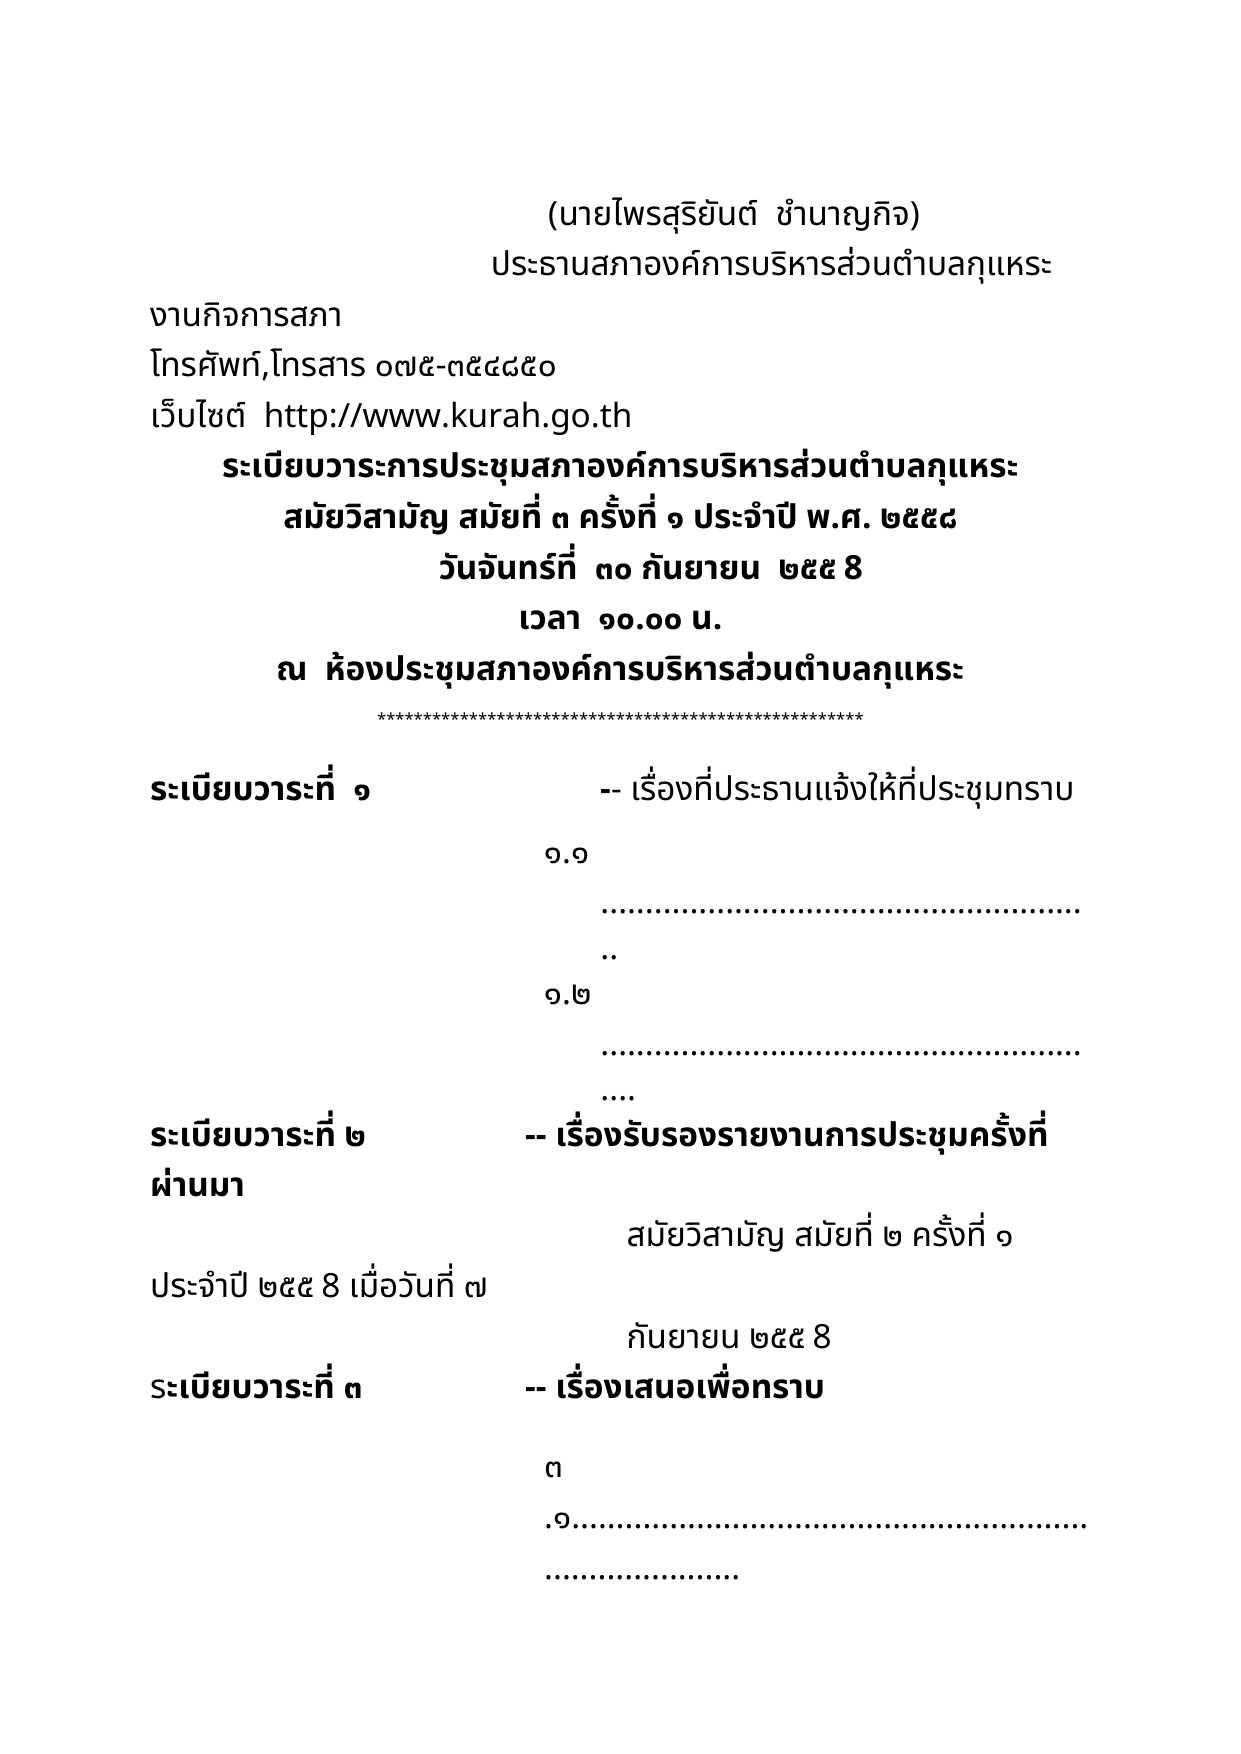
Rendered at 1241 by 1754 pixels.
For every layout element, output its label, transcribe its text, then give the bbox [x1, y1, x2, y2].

text งานกิจการสภา [150, 291, 1218, 341]
text ***************************************************** [150, 708, 1090, 730]
text ประธานสภาองค์การบริหารส่วนตำบลกุแหระ [150, 240, 1218, 291]
text ระเบียบวาระการประชุมสภาองค์การบริหารส่วนตำบลกุแหระ [150, 442, 1090, 493]
text วันจันทร์ที่ ๓๐ กันยายน ๒๕๕8 [150, 543, 1090, 594]
text ๑.๒ .......................................................... [544, 969, 1090, 1110]
text เว็บไซต์ http://www.kurah.go.th [150, 392, 1120, 442]
text สมัยวิสามัญ สมัยที่ ๓ ครั้งที่ ๑ ประจำปี พ.ศ. ๒๕๕๘ [150, 493, 1090, 543]
text ๑.๑ ........................................................ [544, 827, 1090, 969]
text ระเบียบวาระที่ ๒ -- เรื่องรับรองรายงานการประชุมครั้งที่ผ่านมา [150, 1110, 1090, 1211]
text ระเบียบวาระที่ ๑ -- เรื่องที่ประธานแจ้งให้ที่ประชุมทราบ [150, 764, 1090, 815]
text เวลา ๑๐.๐๐ น. [150, 594, 1090, 645]
text สมัยวิสามัญ สมัยที่ ๒ ครั้งที่ ๑ ประจำปี ๒๕๕8 เมื่อวันที่ ๗ [150, 1211, 1090, 1312]
text ระเบียบวาระที่ ๓ -- เรื่องเสนอเพื่อทราบ [150, 1363, 1090, 1414]
text โทรศัพท์,โทรสาร ๐๗๕-๓๕๔๘๕๐ [150, 341, 1218, 392]
text ๓.๑................................................................................ [544, 1414, 1090, 1589]
text (นายไพรสุริยันต์ ชำนาญกิจ) [150, 190, 1218, 240]
text กันยายน ๒๕๕8 [150, 1312, 1090, 1363]
text ณ ห้องประชุมสภาองค์การบริหารส่วนตำบลกุแหระ [150, 645, 1090, 695]
